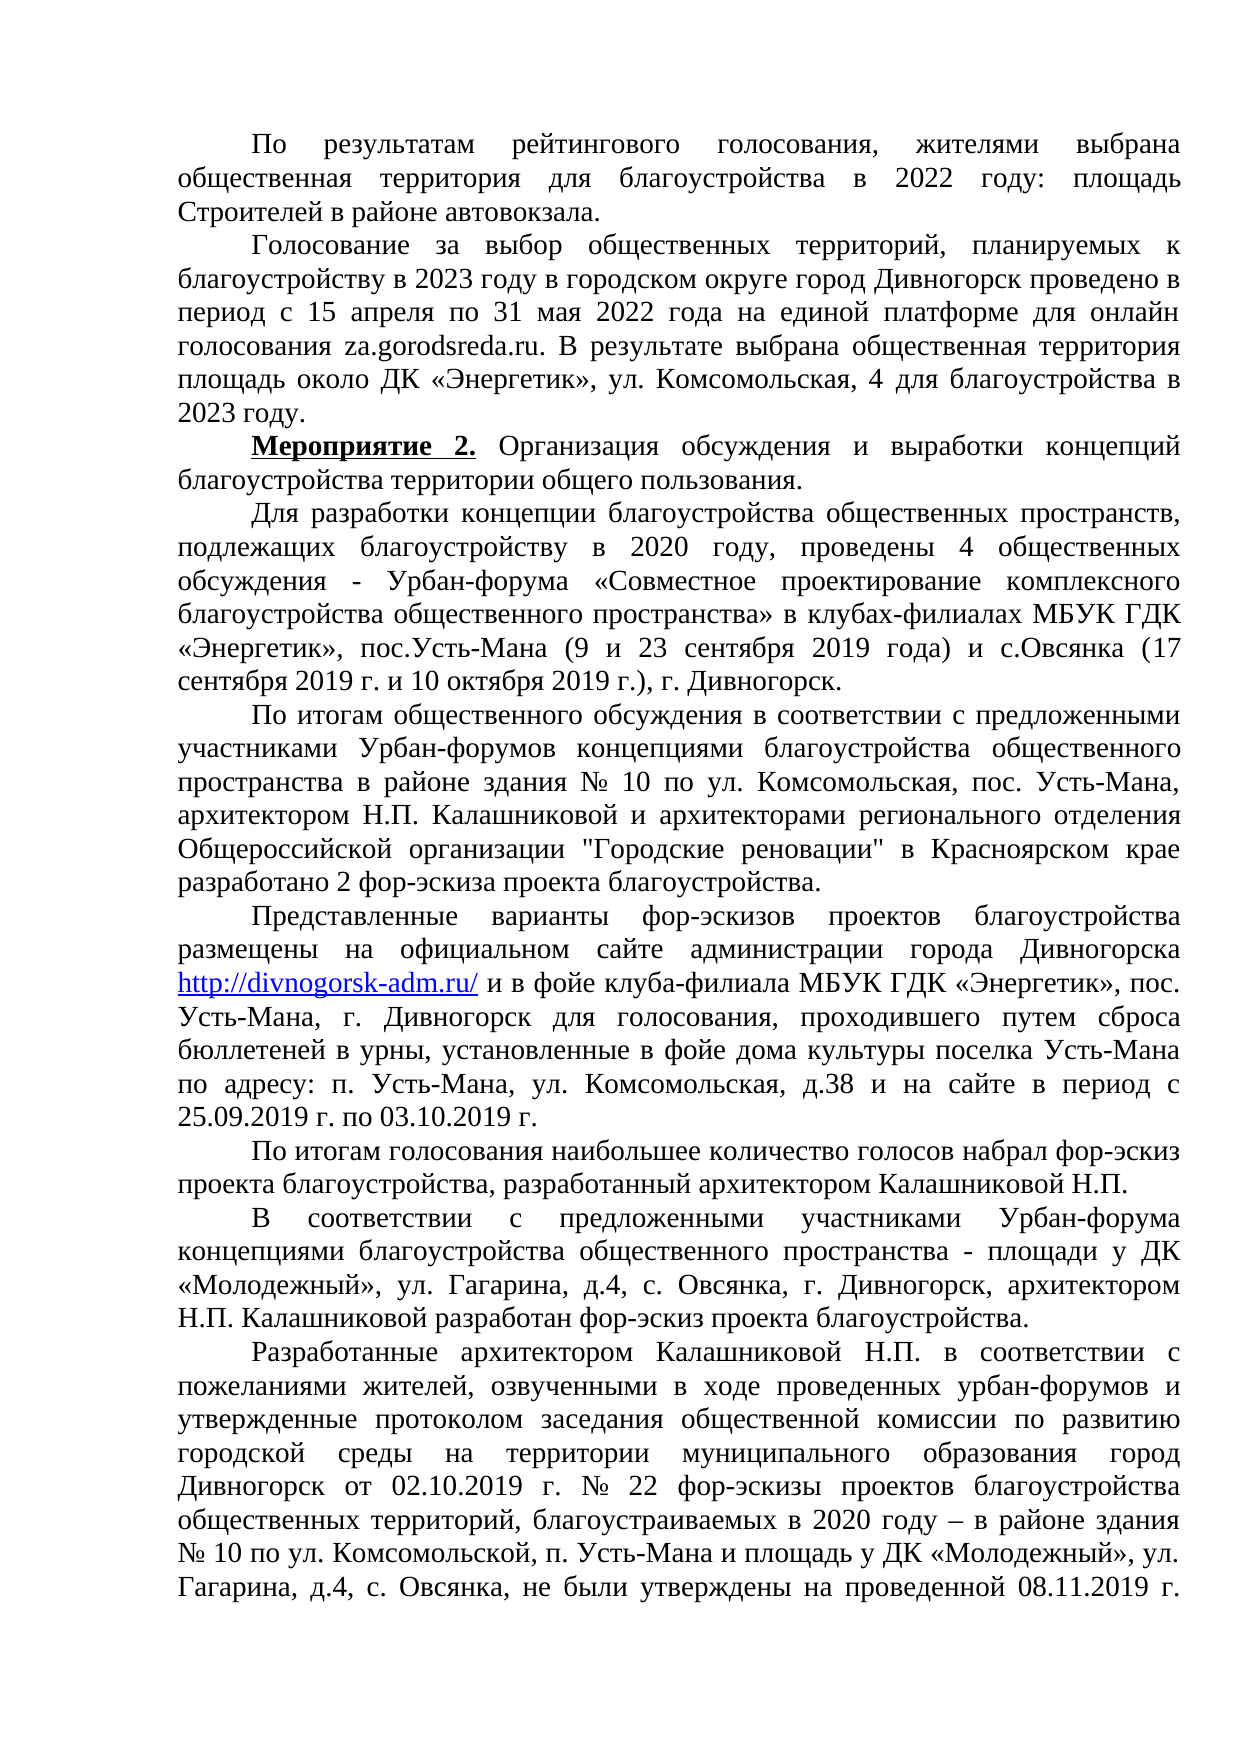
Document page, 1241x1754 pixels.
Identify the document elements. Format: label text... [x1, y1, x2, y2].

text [177, 1334, 1181, 1602]
text По итогам голосования наибольшее количество голосов набрал фор-эскиз проекта благоустройства, разработанный архитектором Калашниковой Н.П. [177, 1133, 1181, 1200]
text По итогам общественного обсуждения в соответствии с предложенными участниками Урбан-форумов концепциями благоустройства общественного пространства в районе здания № 10 по ул. Комсомольская, пос. Усть-Мана, архитектором Н.П. Калашниковой и архитекторами регионального отделения Общероссийской организации "Городские реновации" в Красноярском крае разработано 2 фор-эскиза проекта благоустройства. [177, 697, 1181, 898]
text Представленные варианты фор-эскизов проектов благоустройства размещены на официальном сайте администрации города Дивногорска http://divnogorsk-adm.ru/ и в фойе клуба-филиала МБУК ГДК «Энергетик», пос. Усть-Мана, г. Дивногорск для голосования, проходившего путем сброса бюллетеней в урны, установленные в фойе дома культуры поселка Усть-Мана по адресу: п. Усть-Мана, ул. Комсомольская, д.38 и на сайте в период с 25.09.2019 г. по 03.10.2019 г. [177, 898, 1181, 1133]
text Для разработки концепции благоустройства общественных пространств, подлежащих благоустройству в 2020 году, проведены 4 общественных обсуждения - Урбан-форума «Совместное проектирование комплексного благоустройства общественного пространства» в клубах-филиалах МБУК ГДК «Энергетик», пос.Усть-Мана (9 и 23 сентября 2019 года) и с.Овсянка (17 сентября 2019 г. и 10 октября 2019 г.), г. Дивногорск. [177, 496, 1181, 697]
text По результатам рейтингового голосования, жителями выбрана общественная территория для благоустройства в 2022 году: площадь Строителей в районе автовокзала. [177, 127, 1181, 227]
text Мероприятие 2. Организация обсуждения и выработки концепций благоустройства территории общего пользования. [177, 428, 1181, 496]
text Голосование за выбор общественных территорий, планируемых к благоустройству в 2023 году в городском округе город Дивногорск проведено в период с 15 апреля по 31 мая 2022 года на единой платформе для онлайн голосования za.gorodsreda.ru. В результате выбрана общественная территория площадь около ДК «Энергетик», ул. Комсомольская, 4 для благоустройства в 2023 году. [177, 227, 1181, 428]
text В соответствии с предложенными участниками Урбан-форума концепциями благоустройства общественного пространства - площади у ДК «Молодежный», ул. Гагарина, д.4, с. Овсянка, г. Дивногорск, архитектором Н.П. Калашниковой разработан фор-эскиз проекта благоустройства. [177, 1200, 1181, 1334]
